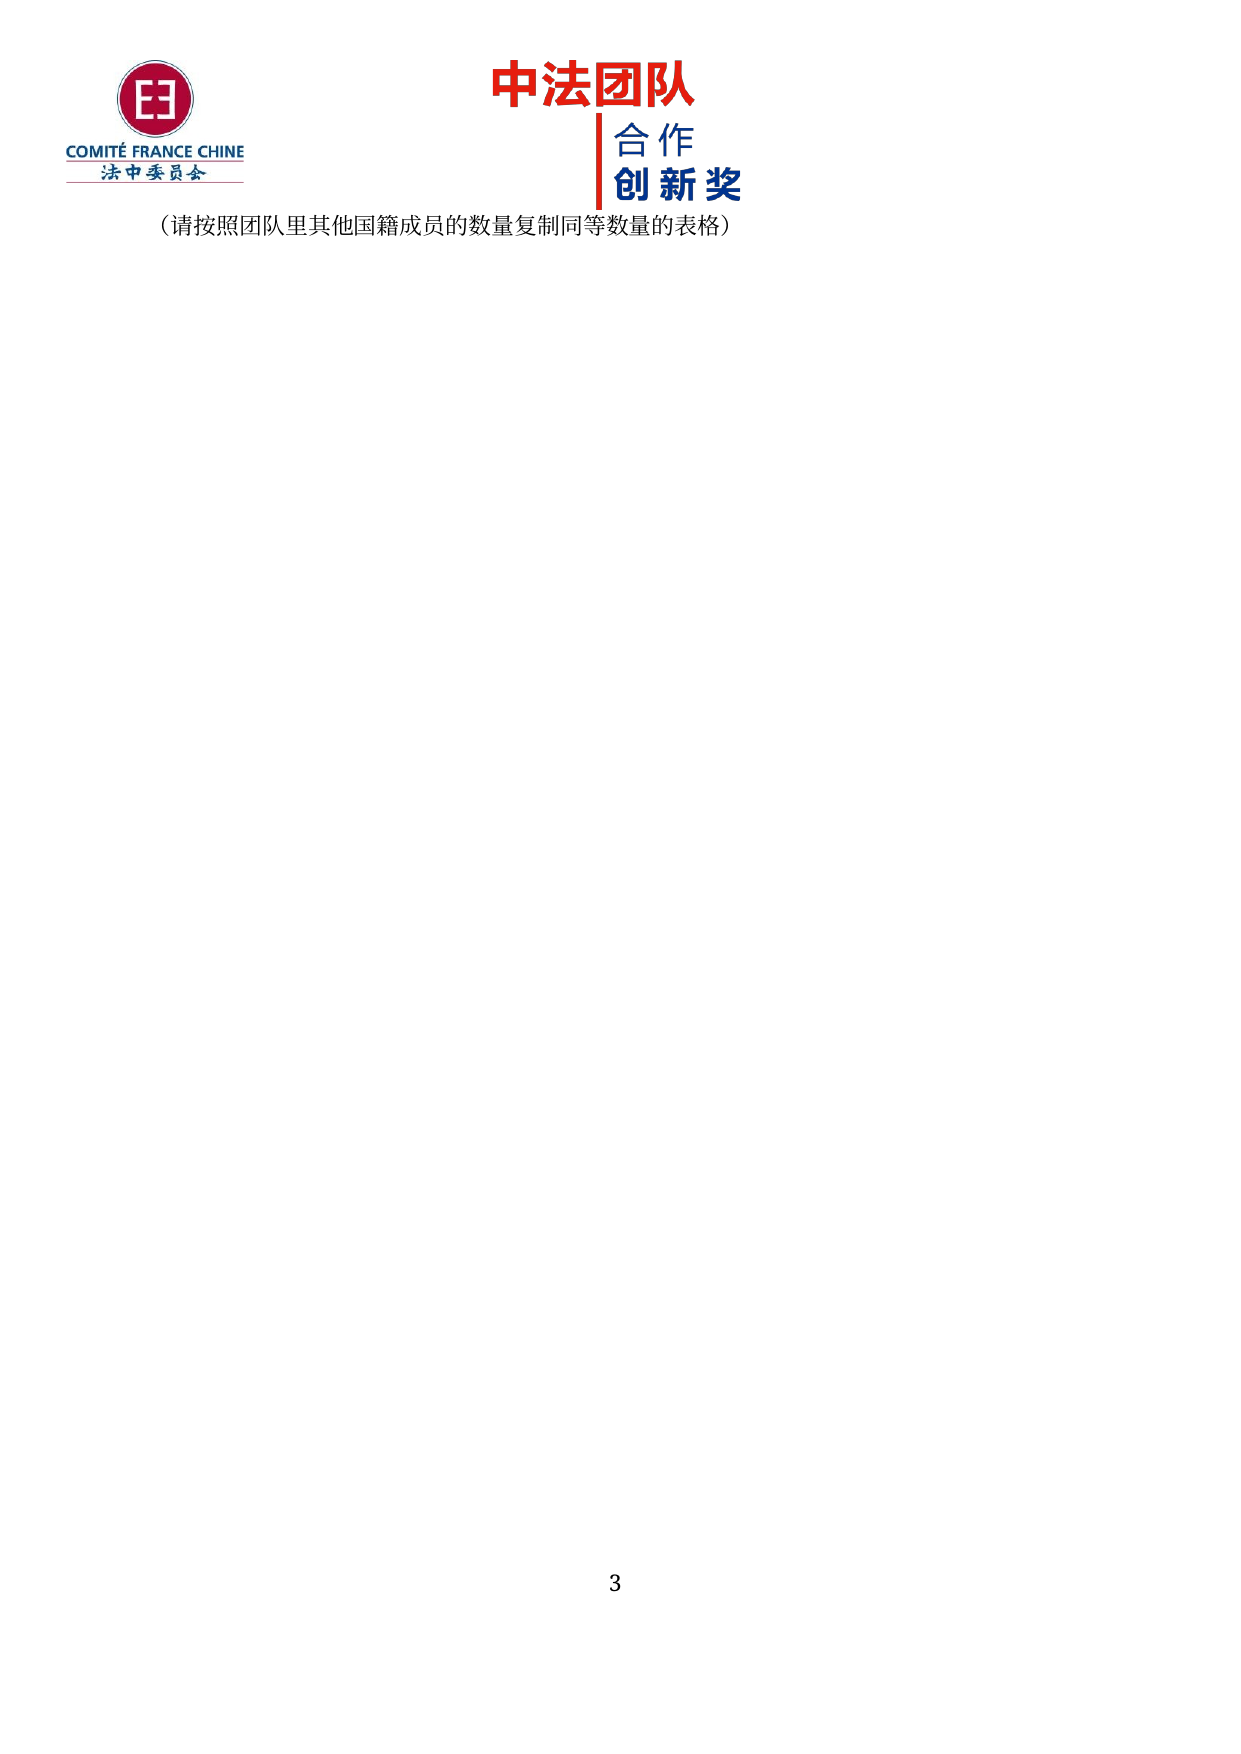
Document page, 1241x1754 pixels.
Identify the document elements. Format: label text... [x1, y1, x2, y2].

picture [492, 60, 741, 208]
picture [66, 60, 244, 183]
text （请按照团队里其他国籍成员的数量复制同等数量的表格） [147, 208, 1065, 241]
